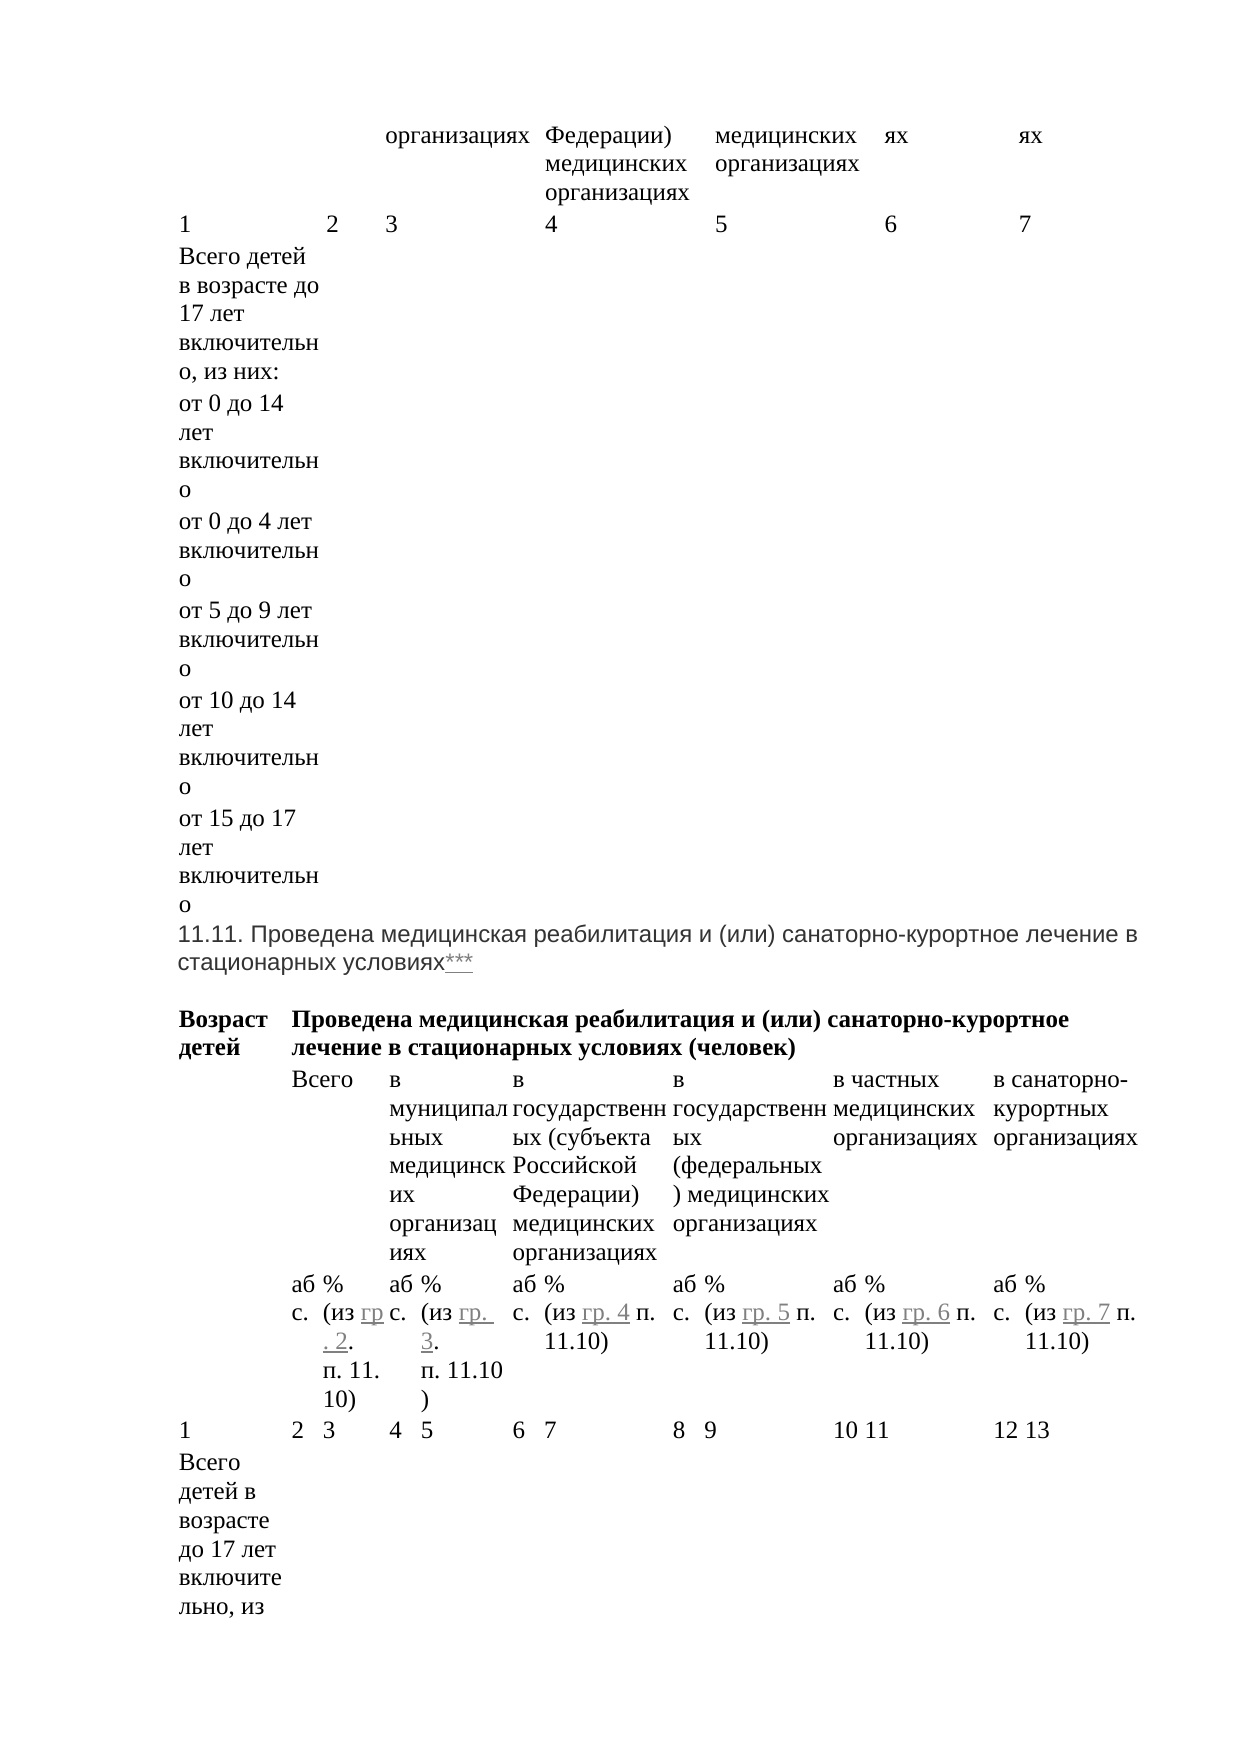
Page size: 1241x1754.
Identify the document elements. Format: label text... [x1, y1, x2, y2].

text 11.11. Проведена медицинская реабилитация и (или) санаторно-курортное лечение в стационарных условиях*** [177, 919, 1152, 976]
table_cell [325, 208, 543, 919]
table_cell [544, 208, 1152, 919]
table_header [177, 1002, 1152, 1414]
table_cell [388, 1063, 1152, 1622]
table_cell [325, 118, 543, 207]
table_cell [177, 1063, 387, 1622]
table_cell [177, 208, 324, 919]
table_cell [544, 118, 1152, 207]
